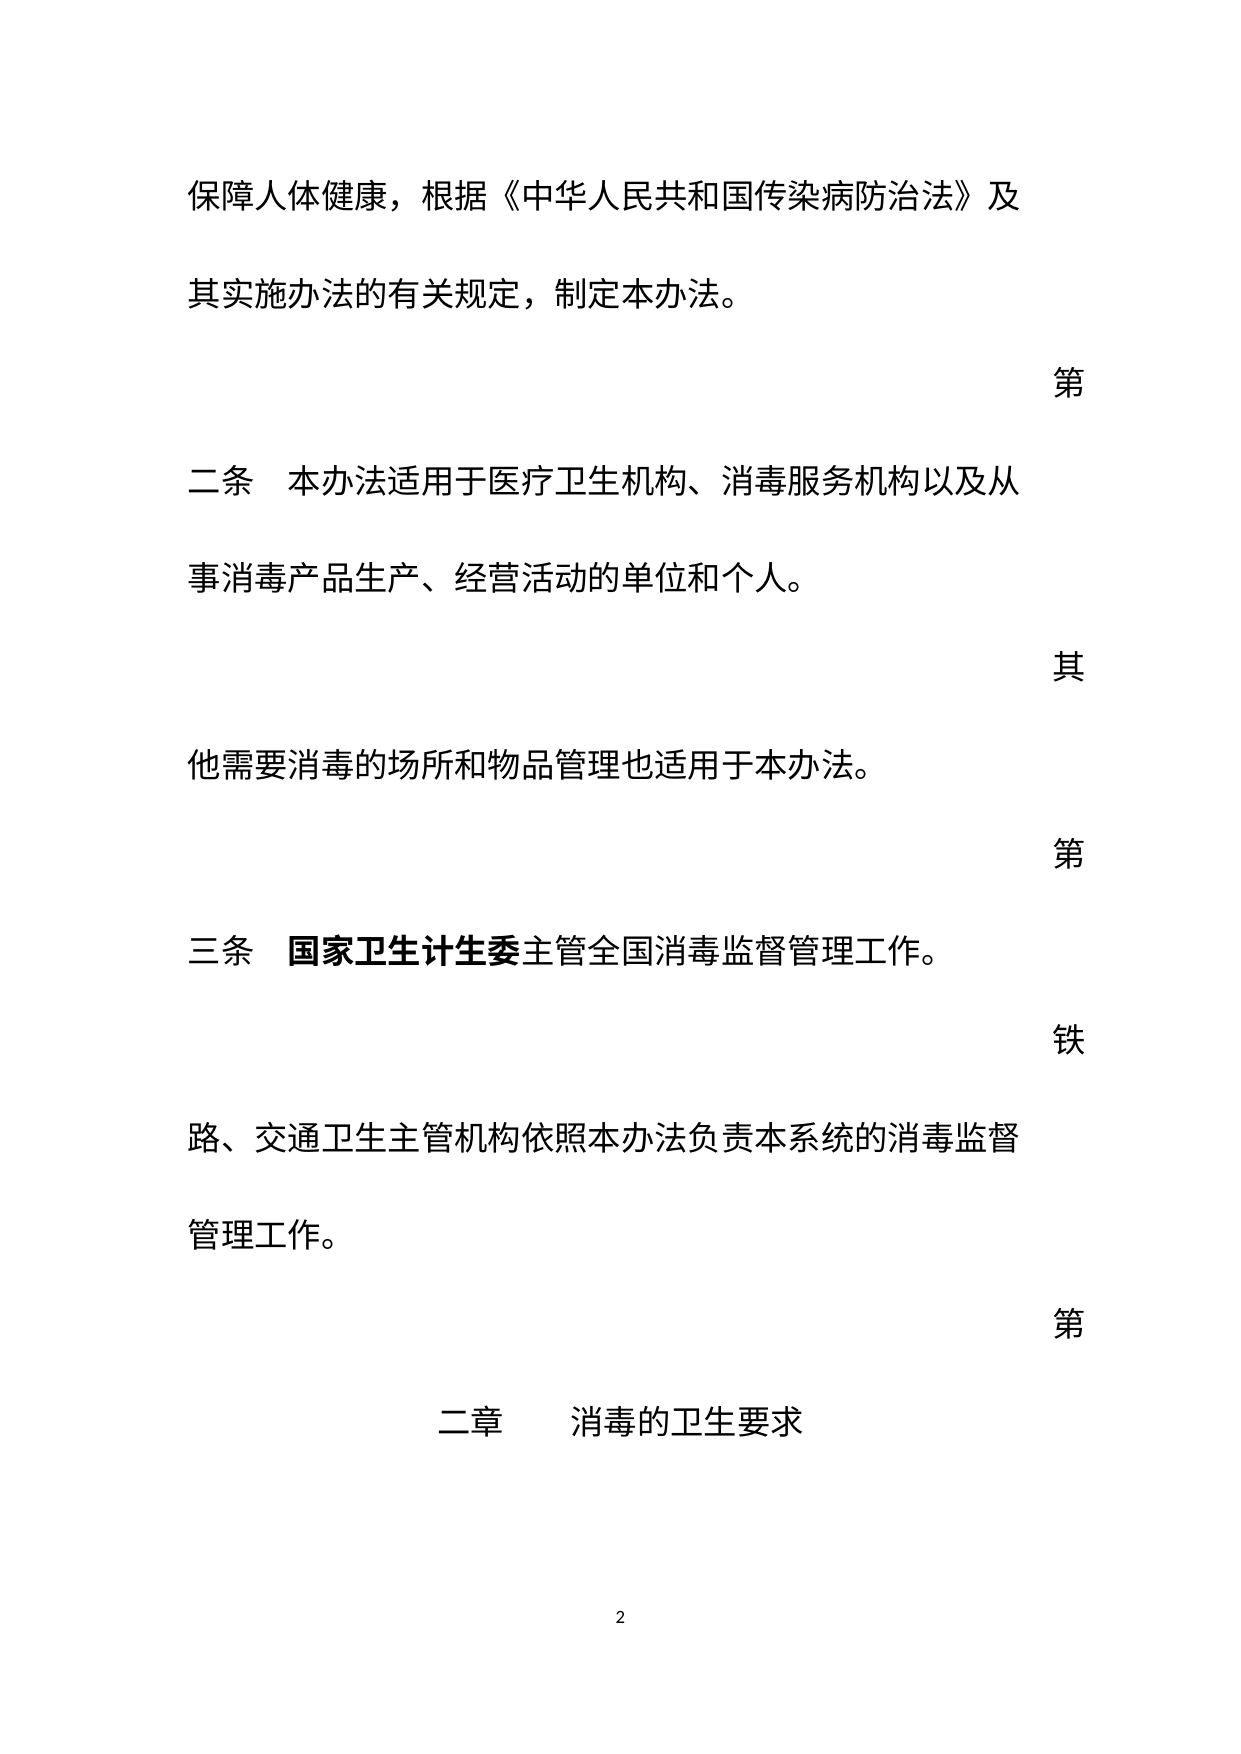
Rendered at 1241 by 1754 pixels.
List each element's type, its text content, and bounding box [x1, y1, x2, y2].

text 第二条 本办法适用于医疗卫生机构、消毒服务机构以及从事消毒产品生产、经营活动的单位和个人。 [187, 348, 1053, 608]
text 铁路、交通卫生主管机构依照本办法负责本系统的消毒监督管理工作。 [187, 1006, 1053, 1266]
text 第二章 消毒的卫生要求 [187, 1290, 1053, 1452]
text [187, 162, 1053, 324]
text 第三条 国家卫生计生委主管全国消毒监督管理工作。 [187, 819, 1053, 982]
text 其他需要消毒的场所和物品管理也适用于本办法。 [187, 633, 1053, 795]
